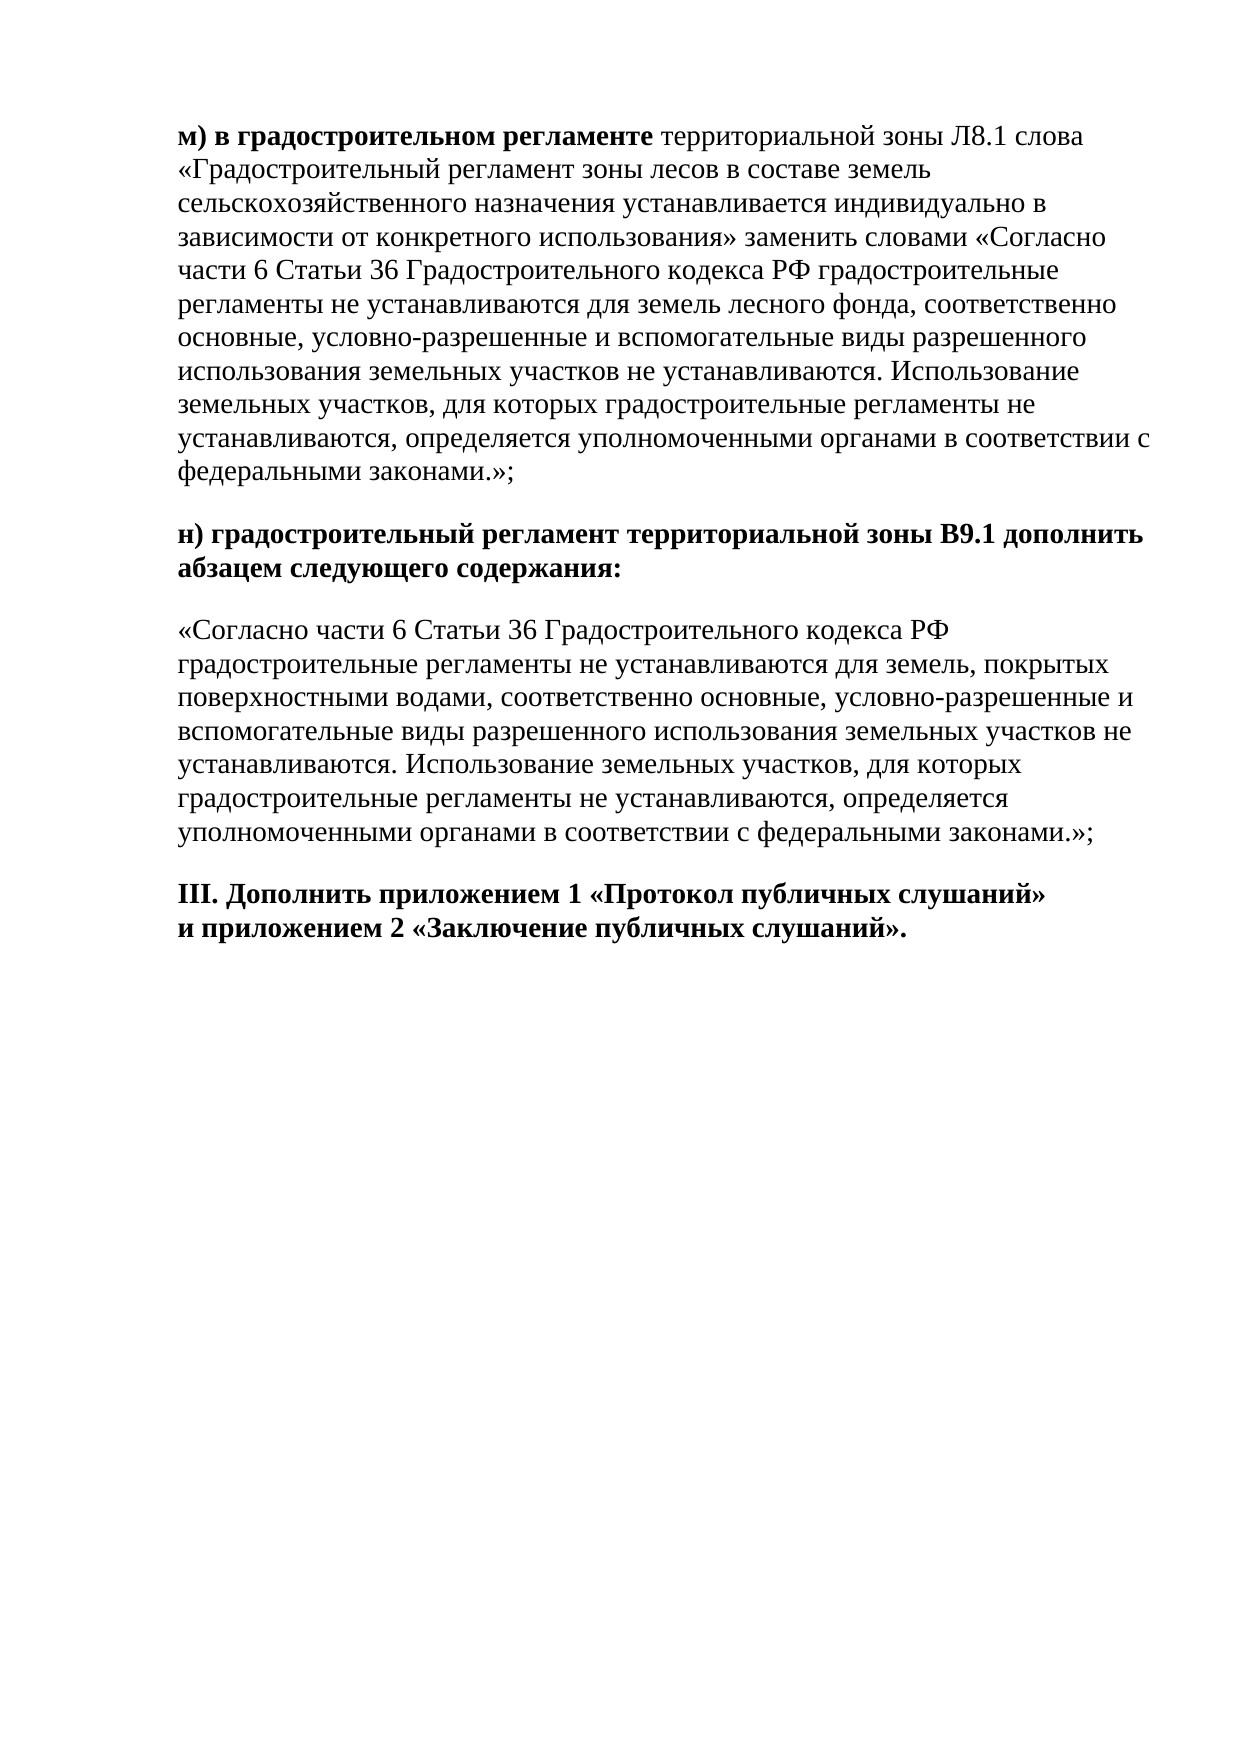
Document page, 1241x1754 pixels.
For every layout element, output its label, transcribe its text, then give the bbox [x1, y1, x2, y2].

text м) в градостроительном регламенте территориальной зоны Л8.1 слова «Градостроительный регламент зоны лесов в составе земель сельскохозяйственного назначения устанавливается индивидуально в зависимости от конкретного использования» заменить словами «Согласно части 6 Статьи 36 Градостроительного кодекса РФ градостроительные регламенты не устанавливаются для земель лесного фонда, соответственно основные, условно-разрешенные и вспомогательные виды разрешенного использования земельных участков не устанавливаются. Использование земельных участков, для которых градостроительные регламенты не устанавливаются, определяется уполномоченными органами в соответствии с федеральными законами.»; [177, 118, 1152, 487]
text III. Дополнить приложением 1 «Протокол публичных слушаний» и приложением 2 «Заключение публичных слушаний». [177, 876, 1152, 943]
text «Согласно части 6 Статьи 36 Градостроительного кодекса РФ градостроительные регламенты не устанавливаются для земель, покрытых поверхностными водами, соответственно основные, условно-разрешенные и вспомогательные виды разрешенного использования земельных участков не устанавливаются. Использование земельных участков, для которых градостроительные регламенты не устанавливаются, определяется уполномоченными органами в соответствии с федеральными законами.»; [177, 612, 1152, 847]
text н) градостроительный регламент территориальной зоны В9.1 дополнить абзацем следующего содержания: [177, 516, 1152, 583]
